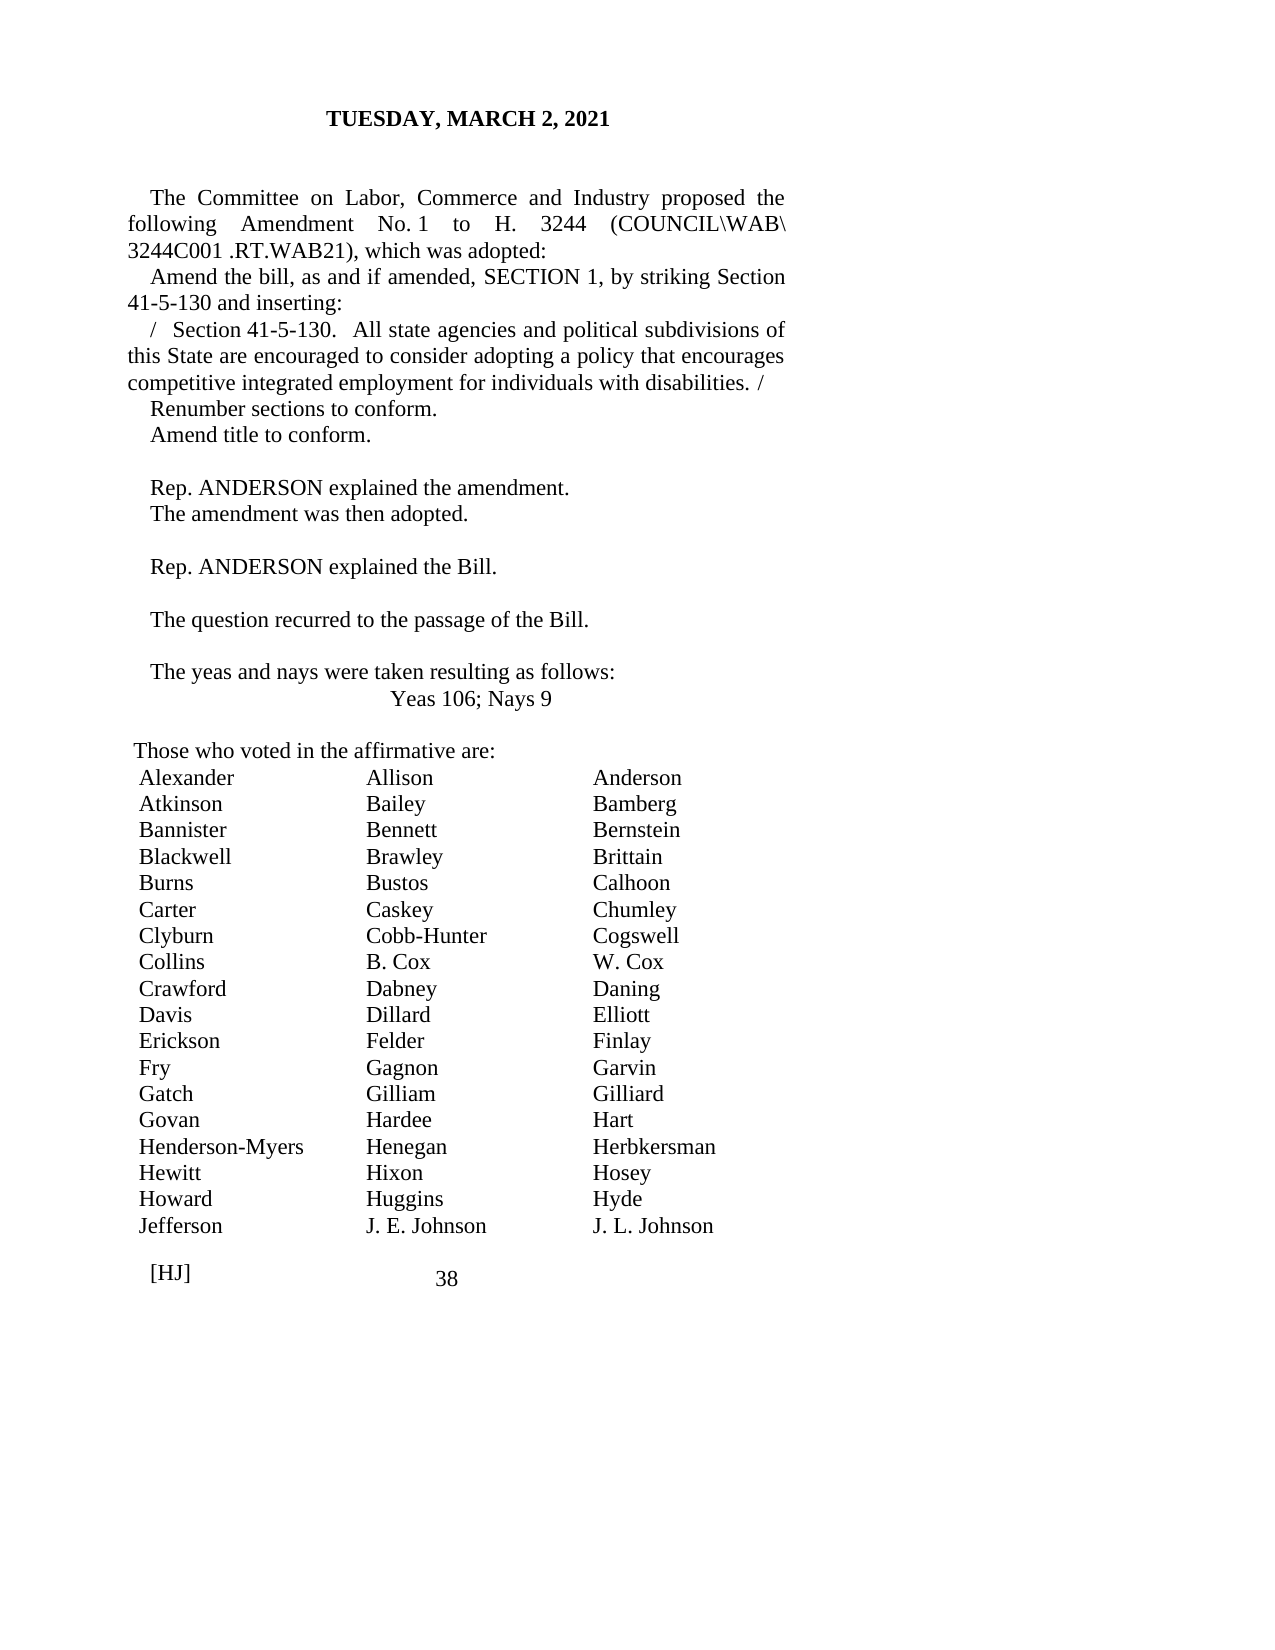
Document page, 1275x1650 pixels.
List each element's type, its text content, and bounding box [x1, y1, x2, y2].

table_cell Collins [128, 948, 354, 975]
text The Committee on Labor, Commerce and Industry proposed the following Amendment No. 1 to H. 3244 (COUNCIL\WAB\3244C001 .RT.WAB21), which was adopted: [127, 184, 786, 263]
text The question recurred to the passage of the Bill. [127, 606, 786, 632]
table_cell W. Cox [581, 948, 808, 975]
table_cell Gilliard [581, 1080, 808, 1106]
table_cell Carter [128, 896, 354, 922]
text Amend title to conform. [127, 421, 786, 448]
table_cell Hewitt [128, 1159, 354, 1186]
table_cell Chumley [581, 896, 808, 922]
table_cell Erickson [128, 1028, 354, 1054]
text Those who voted in the affirmative are: [127, 737, 786, 764]
table_cell Henderson-Myers [128, 1133, 354, 1159]
table_cell Bamberg [581, 790, 808, 817]
table_cell Hosey [581, 1159, 808, 1186]
table_cell Fry [128, 1054, 354, 1080]
table_cell Gagnon [355, 1054, 581, 1080]
text / Section 41-5-130. All state agencies and political subdivisions of this State are encouraged to consider adopting a policy that encourages competitive integrated employment for individuals with disabilities. / [127, 316, 786, 395]
text Rep. ANDERSON explained the Bill. [127, 553, 786, 579]
table_cell Henegan [355, 1133, 581, 1159]
table_cell Cobb-Hunter [355, 922, 581, 948]
table_cell Bustos [355, 869, 581, 896]
table_cell Huggins [355, 1186, 581, 1212]
table_header Allison [355, 764, 581, 790]
table_cell Hart [581, 1106, 808, 1133]
table_cell Burns [128, 869, 354, 896]
table_header Alexander [128, 764, 354, 790]
text Amend the bill, as and if amended, SECTION 1, by striking Section 41-5-130 and inserting: [127, 263, 786, 316]
table_cell Caskey [355, 896, 581, 922]
text Yeas 106; Nays 9 [127, 685, 786, 711]
table_cell Govan [128, 1106, 354, 1133]
table_cell Cogswell [581, 922, 808, 948]
text The yeas and nays were taken resulting as follows: [127, 658, 786, 685]
text The amendment was then adopted. [127, 500, 786, 527]
table_cell Bernstein [581, 817, 808, 843]
table_cell Daning [581, 975, 808, 1001]
table_header Anderson [581, 764, 808, 790]
text Renumber sections to conform. [127, 395, 786, 421]
text Rep. ANDERSON explained the amendment. [127, 474, 786, 500]
table_cell Atkinson [128, 790, 354, 817]
table_cell Davis [128, 1001, 354, 1027]
table_cell Garvin [581, 1054, 808, 1080]
table_cell Gatch [128, 1080, 354, 1106]
table_cell Bennett [355, 817, 581, 843]
table_cell Clyburn [128, 922, 354, 948]
table_cell Felder [355, 1028, 581, 1054]
table_cell Elliott [581, 1001, 808, 1027]
table_cell Dabney [355, 975, 581, 1001]
table_cell Hixon [355, 1159, 581, 1186]
table_cell Brittain [581, 843, 808, 869]
table_cell J. E. Johnson [355, 1212, 581, 1238]
table_cell Brawley [355, 843, 581, 869]
table_cell Herbkersman [581, 1133, 808, 1159]
table_cell Jefferson [128, 1212, 354, 1238]
table_cell Howard [128, 1186, 354, 1212]
table_cell Blackwell [128, 843, 354, 869]
table_cell J. L. Johnson [581, 1212, 808, 1238]
table_cell Calhoon [581, 869, 808, 896]
table_cell Dillard [355, 1001, 581, 1027]
table_cell Bannister [128, 817, 354, 843]
table_cell Bailey [355, 790, 581, 817]
table_cell Hardee [355, 1106, 581, 1133]
table_cell Finlay [581, 1028, 808, 1054]
table_cell B. Cox [355, 948, 581, 975]
table_cell Crawford [128, 975, 354, 1001]
table_cell Hyde [581, 1186, 808, 1212]
table_cell Gilliam [355, 1080, 581, 1106]
